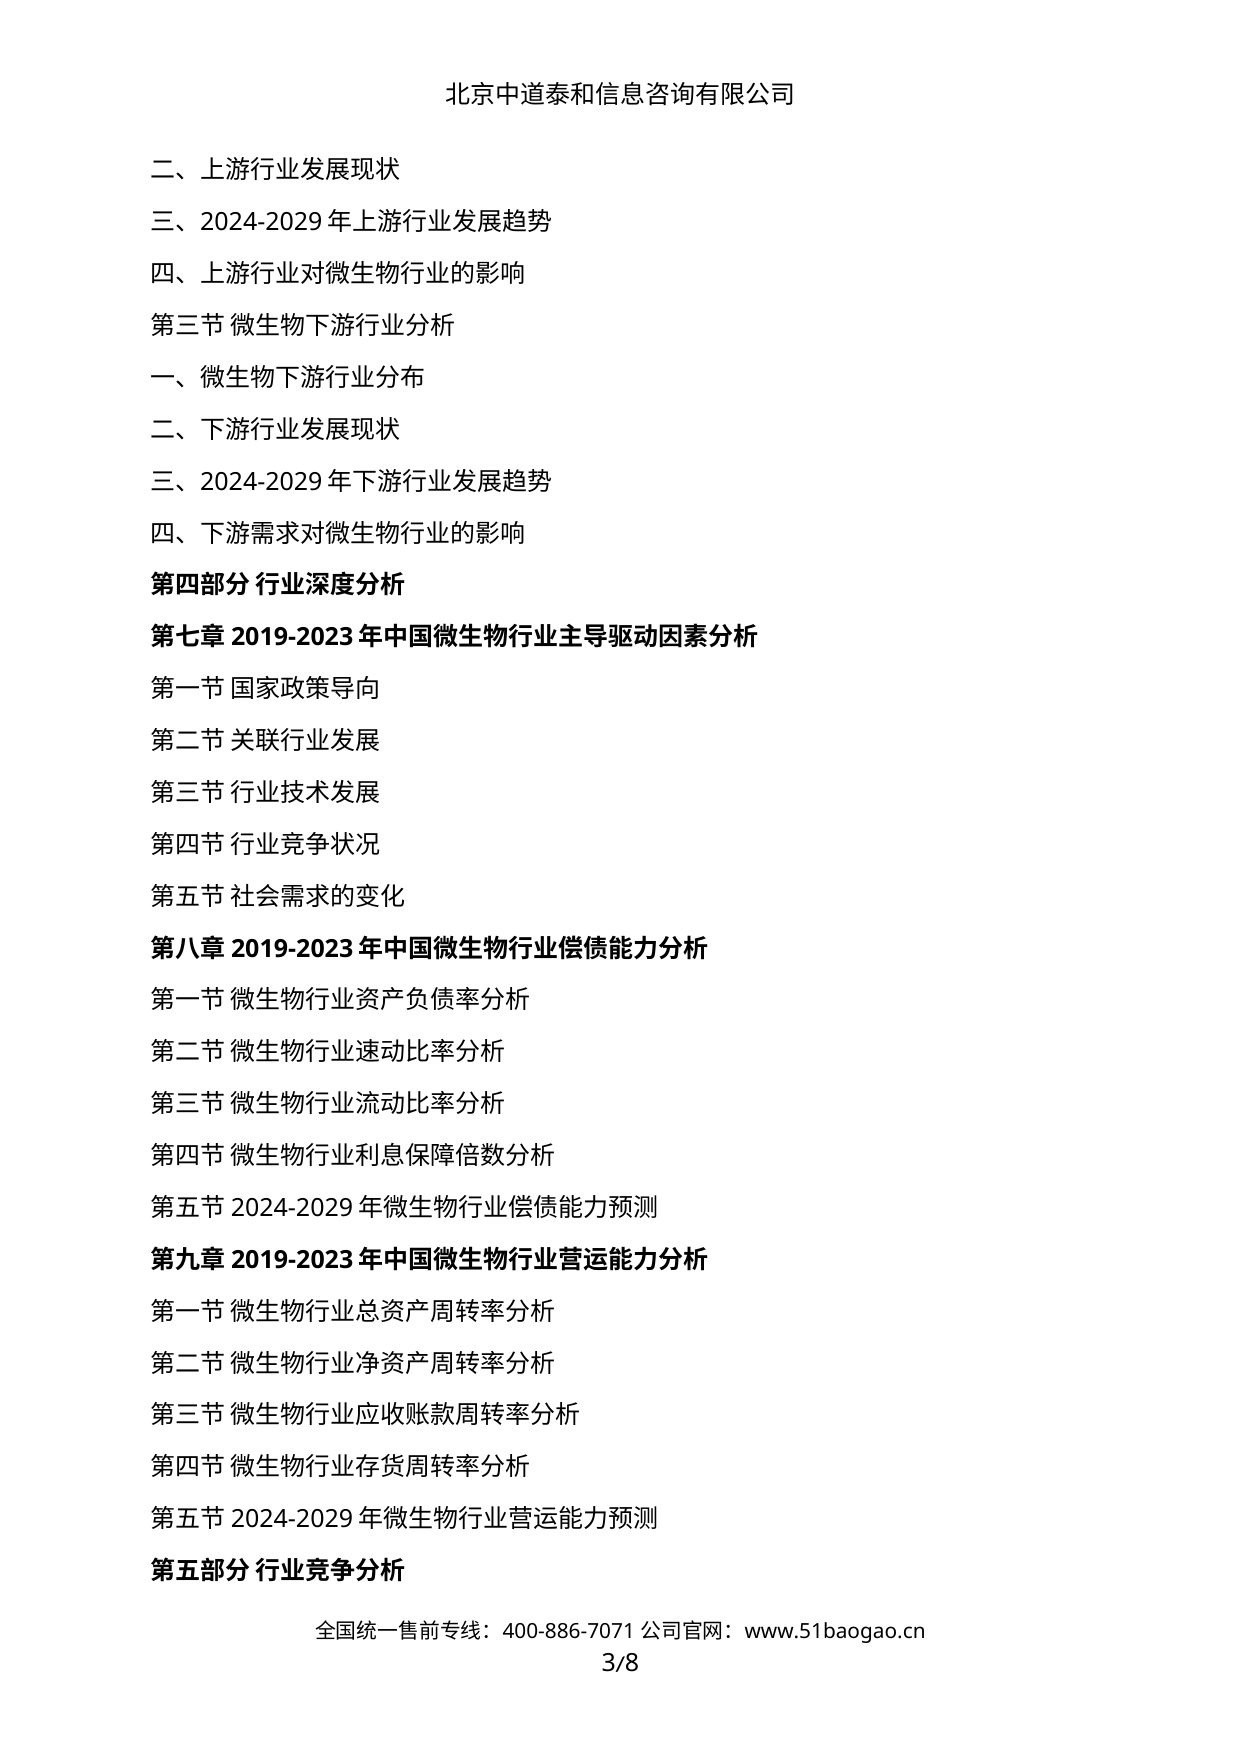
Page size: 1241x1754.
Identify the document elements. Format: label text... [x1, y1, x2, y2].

text 第一节 国家政策导向 [150, 669, 1090, 705]
text 四、下游需求对微生物行业的影响 [150, 513, 1090, 549]
text 第五节 2024-2029年微生物行业营运能力预测 [150, 1499, 1090, 1535]
text 第二节 关联行业发展 [150, 721, 1090, 757]
text 三、2024-2029年上游行业发展趋势 [150, 202, 1090, 238]
text 第三节 微生物行业应收账款周转率分析 [150, 1395, 1090, 1431]
text 二、上游行业发展现状 [150, 150, 1090, 186]
text 第一节 微生物行业资产负债率分析 [150, 980, 1090, 1016]
text 第四节 行业竞争状况 [150, 824, 1090, 861]
text 第三节 微生物行业流动比率分析 [150, 1084, 1090, 1120]
text 第三节 行业技术发展 [150, 772, 1090, 809]
text 第四节 微生物行业利息保障倍数分析 [150, 1136, 1090, 1172]
text 第二节 微生物行业速动比率分析 [150, 1032, 1090, 1068]
text 四、上游行业对微生物行业的影响 [150, 254, 1090, 290]
text 第九章 2019-2023年中国微生物行业营运能力分析 [150, 1239, 1090, 1276]
text 一、微生物下游行业分布 [150, 357, 1090, 394]
text 第五部分 行业竞争分析 [150, 1551, 1090, 1587]
text 第八章 2019-2023年中国微生物行业偿债能力分析 [150, 928, 1090, 964]
text 第三节 微生物下游行业分析 [150, 306, 1090, 342]
text 第四节 微生物行业存货周转率分析 [150, 1447, 1090, 1483]
text 第五节 社会需求的变化 [150, 876, 1090, 912]
text 第七章 2019-2023年中国微生物行业主导驱动因素分析 [150, 617, 1090, 653]
text 第一节 微生物行业总资产周转率分析 [150, 1291, 1090, 1327]
text 第二节 微生物行业净资产周转率分析 [150, 1343, 1090, 1379]
text 三、2024-2029年下游行业发展趋势 [150, 461, 1090, 497]
text 第四部分 行业深度分析 [150, 565, 1090, 601]
text 第五节 2024-2029年微生物行业偿债能力预测 [150, 1187, 1090, 1224]
text 二、下游行业发展现状 [150, 409, 1090, 446]
